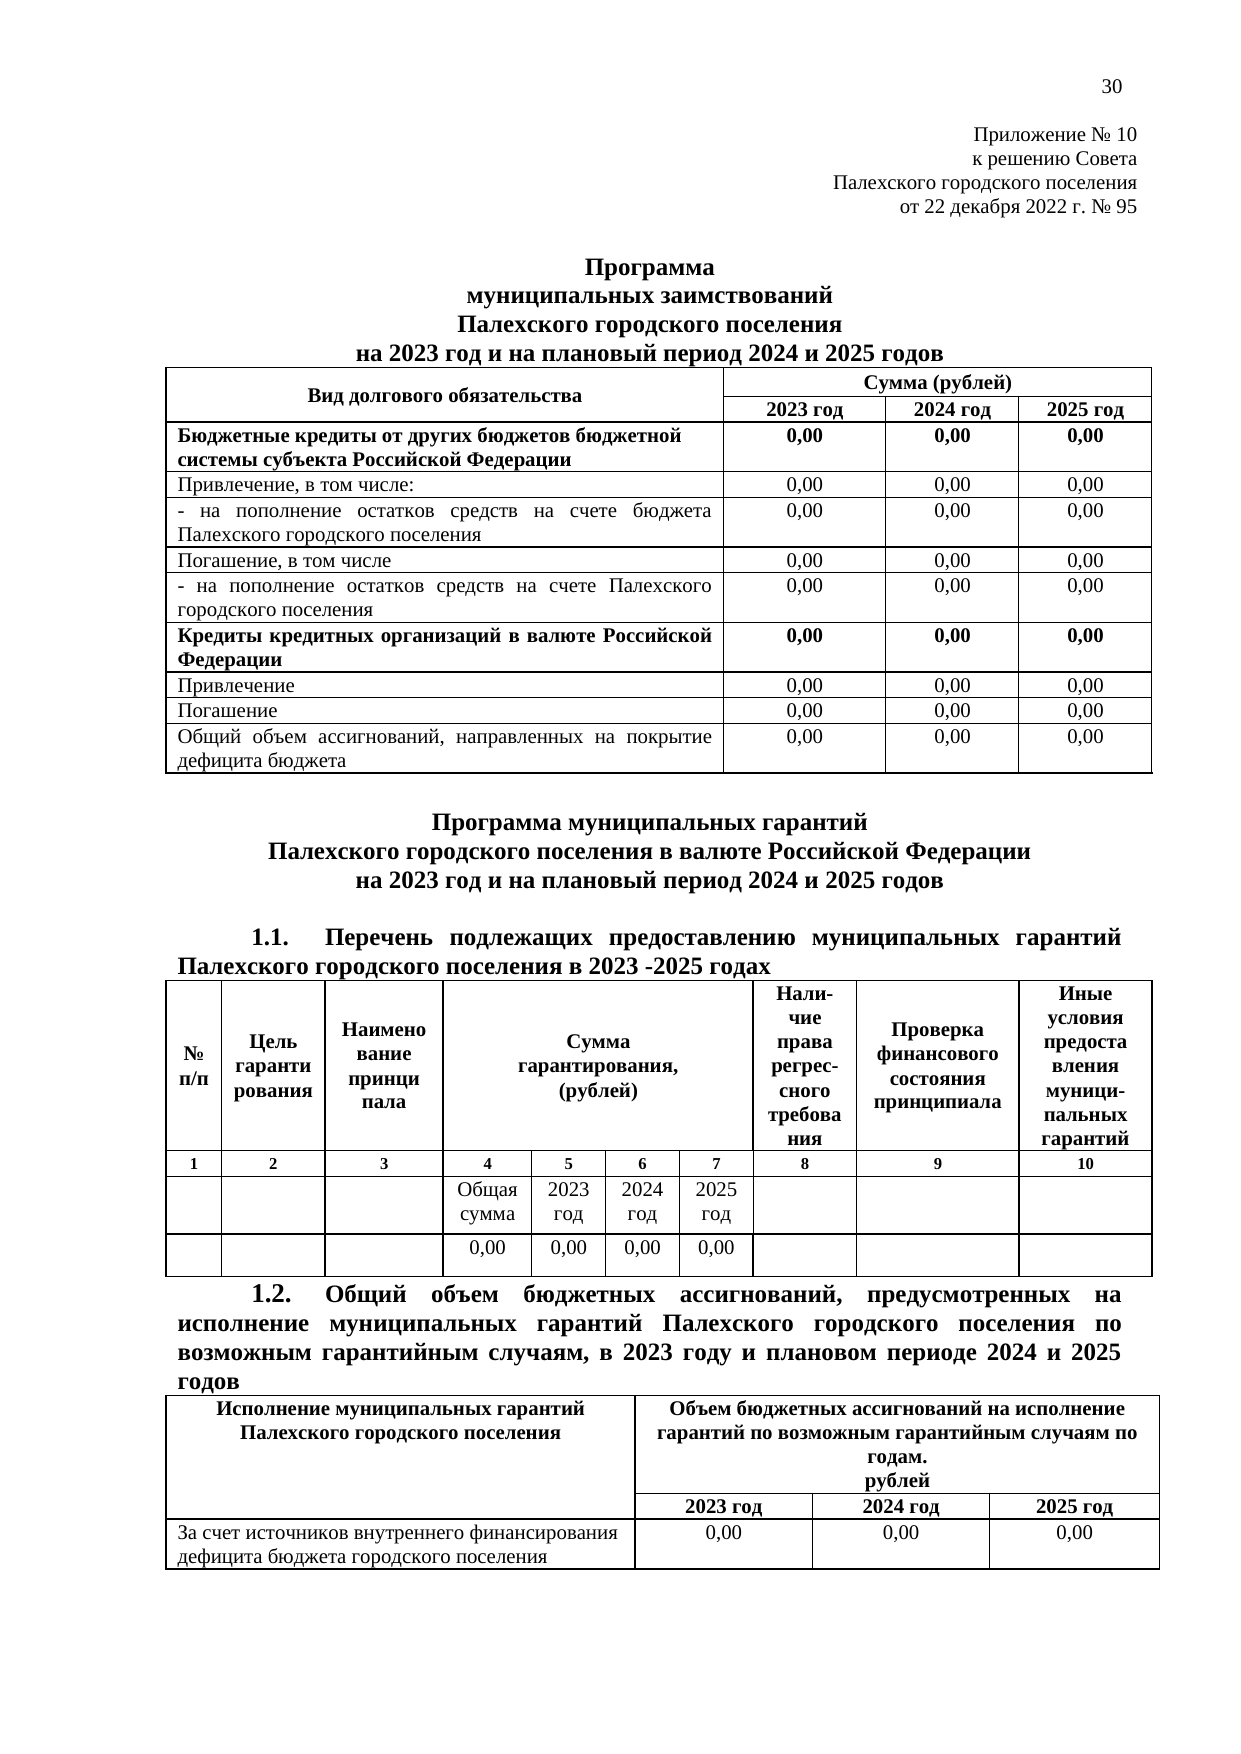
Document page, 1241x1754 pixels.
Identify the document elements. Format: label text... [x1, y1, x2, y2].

table_cell 0,00 [680, 1235, 752, 1276]
table_cell 0,00 [1019, 623, 1151, 671]
table_cell 0,00 [886, 423, 1018, 471]
table_cell Погашение, в том числе [167, 548, 723, 572]
list Общий объем бюджетных ассигнований, предусмотренных на исполнение муниципальных гарантий Палехского городского поселения по возможным гарантийным случаям, в 2023 году и плановом периоде 2024 и 2025 годов [177, 1277, 1122, 1395]
text на 2023 год и на плановый период 2024 и 2025 годов [177, 338, 1122, 367]
table_cell 2023 год [724, 397, 885, 421]
table_cell [326, 1235, 442, 1276]
text Программа муниципальных гарантий [177, 807, 1122, 836]
table_cell 0,00 [724, 548, 885, 572]
table_cell 9 [857, 1151, 1018, 1176]
table_cell 2025 год [1019, 397, 1151, 421]
table_cell 0,00 [606, 1235, 679, 1276]
table_cell 0,00 [1019, 573, 1151, 621]
table_cell 10 [1020, 1151, 1151, 1176]
table_cell 7 [680, 1151, 753, 1176]
table_cell 0,00 [1019, 698, 1151, 722]
table_cell 3 [326, 1151, 442, 1176]
table_cell 0,00 [636, 1520, 812, 1568]
table_cell 2025 год [990, 1494, 1159, 1518]
list Перечень подлежащих предоставлению муниципальных гарантий Палехского городского поселения в 2023 -2025 годах [177, 922, 1122, 980]
text Палехского городского поселения [177, 170, 1137, 194]
table_cell Кредиты кредитных организаций в валюте Российской Федерации [167, 623, 723, 671]
table_cell 0,00 [724, 423, 885, 471]
table_cell - на пополнение остатков средств на счете Палехского городского поселения [167, 573, 723, 621]
table_cell 6 [606, 1151, 679, 1176]
table_cell 0,00 [886, 673, 1018, 697]
table_cell 0,00 [1019, 673, 1151, 697]
table_cell 0,00 [886, 573, 1018, 621]
table_cell [754, 1177, 856, 1233]
table_cell [167, 1235, 221, 1276]
table_header Сумма гарантирования, (рублей) [444, 981, 752, 1150]
text на 2023 год и на плановый период 2024 и 2025 годов [177, 865, 1122, 893]
table_cell Привлечение [167, 673, 723, 697]
table_header Проверка финансового состояния принципиала [857, 981, 1018, 1150]
table_cell 0,00 [724, 472, 885, 496]
table_cell [326, 1177, 442, 1233]
table_cell 0,00 [724, 698, 885, 722]
table_cell 2023 год [532, 1177, 605, 1233]
text к решению Совета [177, 146, 1137, 170]
table_cell 0,00 [724, 623, 885, 671]
table_cell Погашение [167, 698, 723, 722]
table_header Цель гаранти рования [222, 981, 324, 1150]
table_cell 0,00 [444, 1235, 531, 1276]
table_cell [222, 1177, 324, 1233]
table_cell 2024 год [606, 1177, 679, 1233]
text от 22 декабря 2022 г. № 95 [177, 194, 1137, 218]
table_cell 0,00 [886, 724, 1018, 772]
table_cell 0,00 [724, 498, 885, 546]
table_cell Бюджетные кредиты от других бюджетов бюджетной системы субъекта Российской Федерации [167, 423, 723, 471]
table_cell 0,00 [1019, 423, 1151, 471]
table_cell 0,00 [813, 1520, 989, 1568]
table_cell [222, 1235, 324, 1276]
table_header Объем бюджетных ассигнований на исполнение гарантий по возможным гарантийным случаям по годам. рублей [636, 1396, 1159, 1492]
table_cell 0,00 [724, 673, 885, 697]
table_cell [1020, 1177, 1151, 1233]
table_header Вид долгового обязательства [167, 368, 723, 421]
table_cell 8 [754, 1151, 856, 1176]
table_cell Общий объем ассигнований, направленных на покрытие дефицита бюджета [167, 724, 723, 772]
table_cell 0,00 [886, 498, 1018, 546]
table_cell 0,00 [886, 548, 1018, 572]
text Программа [177, 252, 1122, 281]
table_cell Общая сумма [444, 1177, 531, 1233]
table_cell Привлечение, в том числе: [167, 472, 723, 496]
table_header № п/п [167, 981, 221, 1150]
table_cell За счет источников внутреннего финансирования дефицита бюджета городского поселения [167, 1520, 634, 1568]
table_cell - на пополнение остатков средств на счете бюджета Палехского городского поселения [167, 498, 723, 546]
table_cell 0,00 [886, 698, 1018, 722]
text муниципальных заимствований [177, 281, 1122, 309]
table_header Исполнение муниципальных гарантий Палехского городского поселения [167, 1396, 634, 1518]
table_cell [1020, 1235, 1151, 1276]
table_header Иные условия предоста вления муници-пальных гарантий [1020, 981, 1151, 1150]
table_cell 4 [444, 1151, 531, 1176]
table_cell 0,00 [1019, 498, 1151, 546]
text Палехского городского поселения [177, 309, 1122, 338]
table_cell 0,00 [886, 472, 1018, 496]
table_cell 0,00 [1019, 548, 1151, 572]
table_cell 1 [167, 1151, 221, 1176]
table_header Сумма (рублей) [724, 368, 1151, 396]
table_header Нали-чие права регрес-сного требова ния [754, 981, 856, 1150]
table_cell 0,00 [886, 623, 1018, 671]
table_cell [167, 1177, 221, 1233]
table_cell 0,00 [724, 724, 885, 772]
table_cell 2025 год [680, 1177, 753, 1233]
table_cell [857, 1177, 1018, 1233]
table_cell 2024 год [813, 1494, 989, 1518]
text Палехского городского поселения в валюте Российской Федерации [177, 836, 1122, 865]
table_cell 2023 год [636, 1494, 812, 1518]
table_cell 0,00 [532, 1235, 605, 1276]
table_cell 2 [222, 1151, 324, 1176]
table_header Наимено вание принци пала [326, 981, 442, 1150]
table_cell [754, 1235, 856, 1276]
table_cell 0,00 [1019, 724, 1151, 772]
table_cell 0,00 [724, 573, 885, 621]
table_cell 5 [532, 1151, 605, 1176]
table_cell 0,00 [1019, 472, 1151, 496]
text Приложение № 10 [177, 122, 1137, 146]
table_cell [857, 1235, 1018, 1276]
table_cell 0,00 [990, 1520, 1159, 1568]
table_cell 2024 год [886, 397, 1018, 421]
